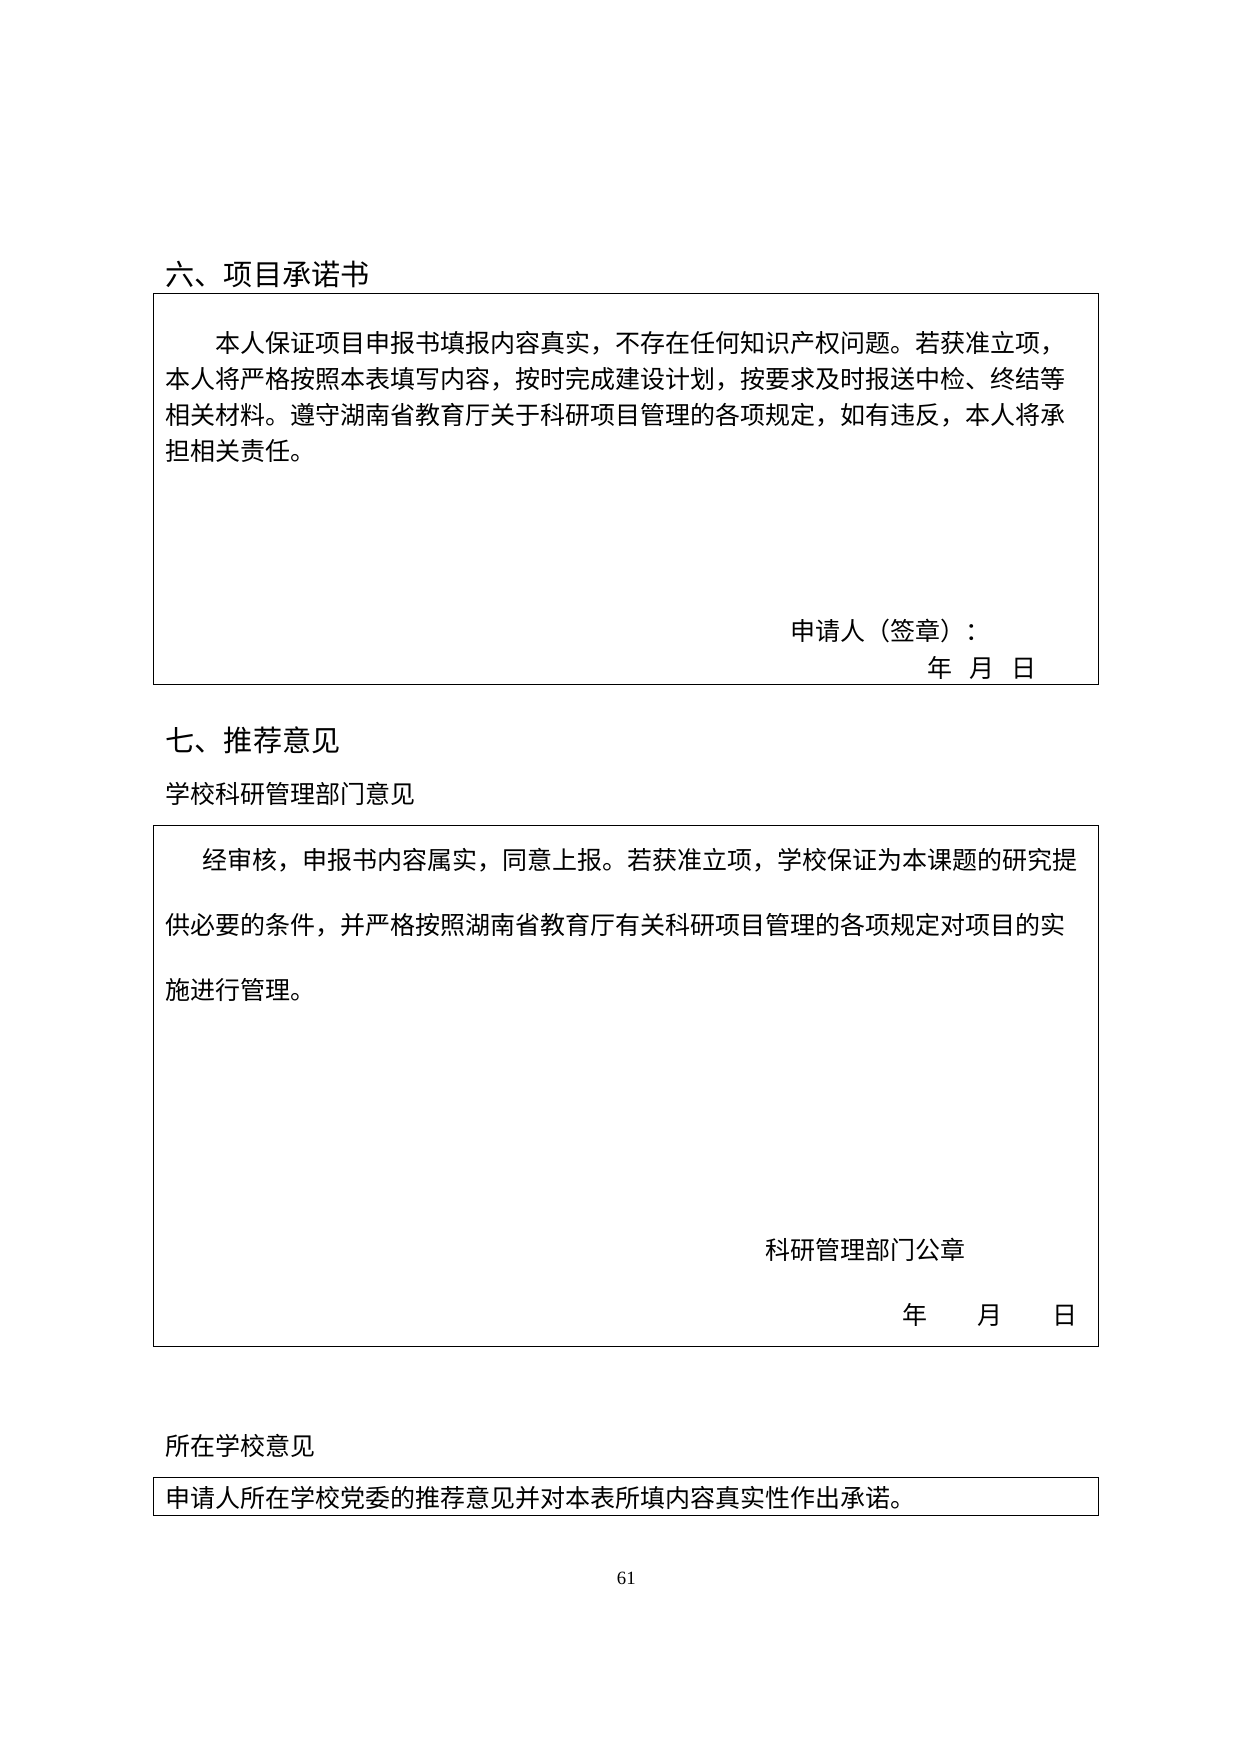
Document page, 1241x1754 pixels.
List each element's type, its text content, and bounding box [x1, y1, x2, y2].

text 学校科研管理部门意见 [165, 760, 1087, 825]
text 所在学校意见 [165, 1412, 1087, 1477]
table_header 本人保证项目申报书填报内容真实，不存在任何知识产权问题。若获准立项，本人将严格按照本表填写内容，按时完成建设计划，按要求及时报送中检、终结等相关材料。遵守湖南省教育厅关于科研项目管理的各项规定，如有违反，本人将承担相关责任。 申请人（签章）： 年 月 日 [154, 294, 1098, 684]
table_header 经审核，申报书内容属实，同意上报。若获准立项，学校保证为本课题的研究提供必要的条件，并严格按照湖南省教育厅有关科研项目管理的各项规定对项目的实施进行管理。 科研管理部门公章 年 月 日 [154, 826, 1098, 1346]
text 七、推荐意见 [165, 718, 1087, 760]
text 六、项目承诺书 [165, 251, 1087, 293]
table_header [154, 1478, 1098, 1514]
